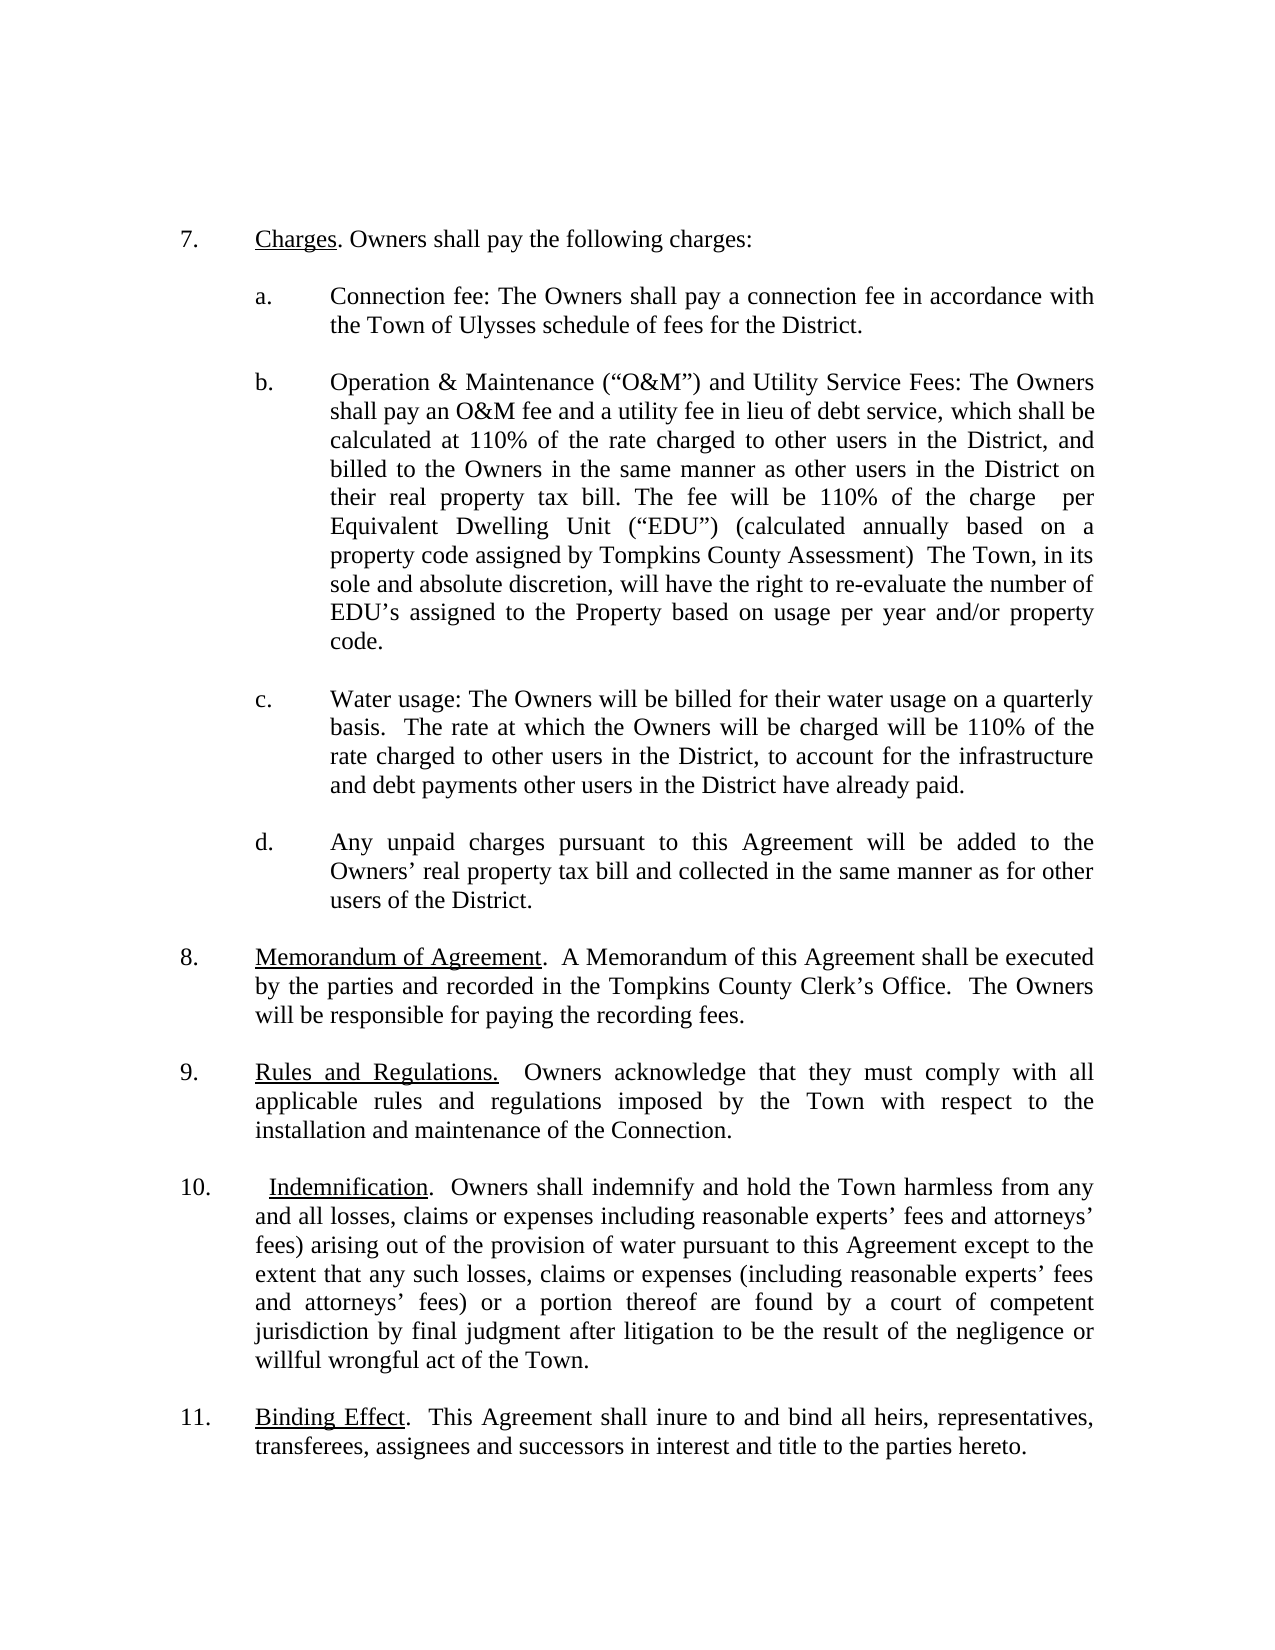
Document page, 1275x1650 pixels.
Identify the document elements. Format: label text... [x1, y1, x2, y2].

list Indemnification. Owners shall indemnify and hold the Town harmless from any and all losses, claims or expenses including reasonable experts’ fees and attorneys’ fees) arising out of the provision of water pursuant to this Agreement except to the extent that any such losses, claims or expenses (including reasonable experts’ fees and attorneys’ fees) or a portion thereof are found by a court of competent jurisdiction by final judgment after litigation to be the result of the negligence or willful wrongful act of the Town. [180, 1172, 1095, 1374]
list Rules and Regulations. Owners acknowledge that they must comply with all applicable rules and regulations imposed by the Town with respect to the installation and maintenance of the Connection. [180, 1057, 1095, 1144]
list Charges. Owners shall pay the following charges: [180, 224, 1095, 252]
list Binding Effect. This Agreement shall inure to and bind all heirs, representatives, transferees, assignees and successors in interest and title to the parties hereto. [180, 1402, 1095, 1460]
list Operation & Maintenance (“O&M”) and Utility Service Fees: The Owners shall pay an O&M fee and a utility fee in lieu of debt service, which shall be calculated at 110% of the rate charged to other users in the District, and billed to the Owners in the same manner as other users in the District on their real property tax bill. The fee will be 110% of the charge per Equivalent Dwelling Unit (“EDU”) (calculated annually based on a property code assigned by Tompkins County Assessment) The Town, in its sole and absolute discretion, will have the right to re-evaluate the number of EDU’s assigned to the Property based on usage per year and/or property code. [255, 367, 1095, 655]
list Water usage: The Owners will be billed for their water usage on a quarterly basis. The rate at which the Owners will be charged will be 110% of the rate charged to other users in the District, to account for the infrastructure and debt payments other users in the District have already paid. [255, 684, 1095, 799]
list Any unpaid charges pursuant to this Agreement will be added to the Owners’ real property tax bill and collected in the same manner as for other users of the District. [255, 827, 1095, 914]
list Connection fee: The Owners shall pay a connection fee in accordance with the Town of Ulysses schedule of fees for the District. [255, 281, 1095, 339]
list Memorandum of Agreement. A Memorandum of this Agreement shall be executed by the parties and recorded in the Tompkins County Clerk’s Office. The Owners will be responsible for paying the recording fees. [180, 942, 1095, 1029]
